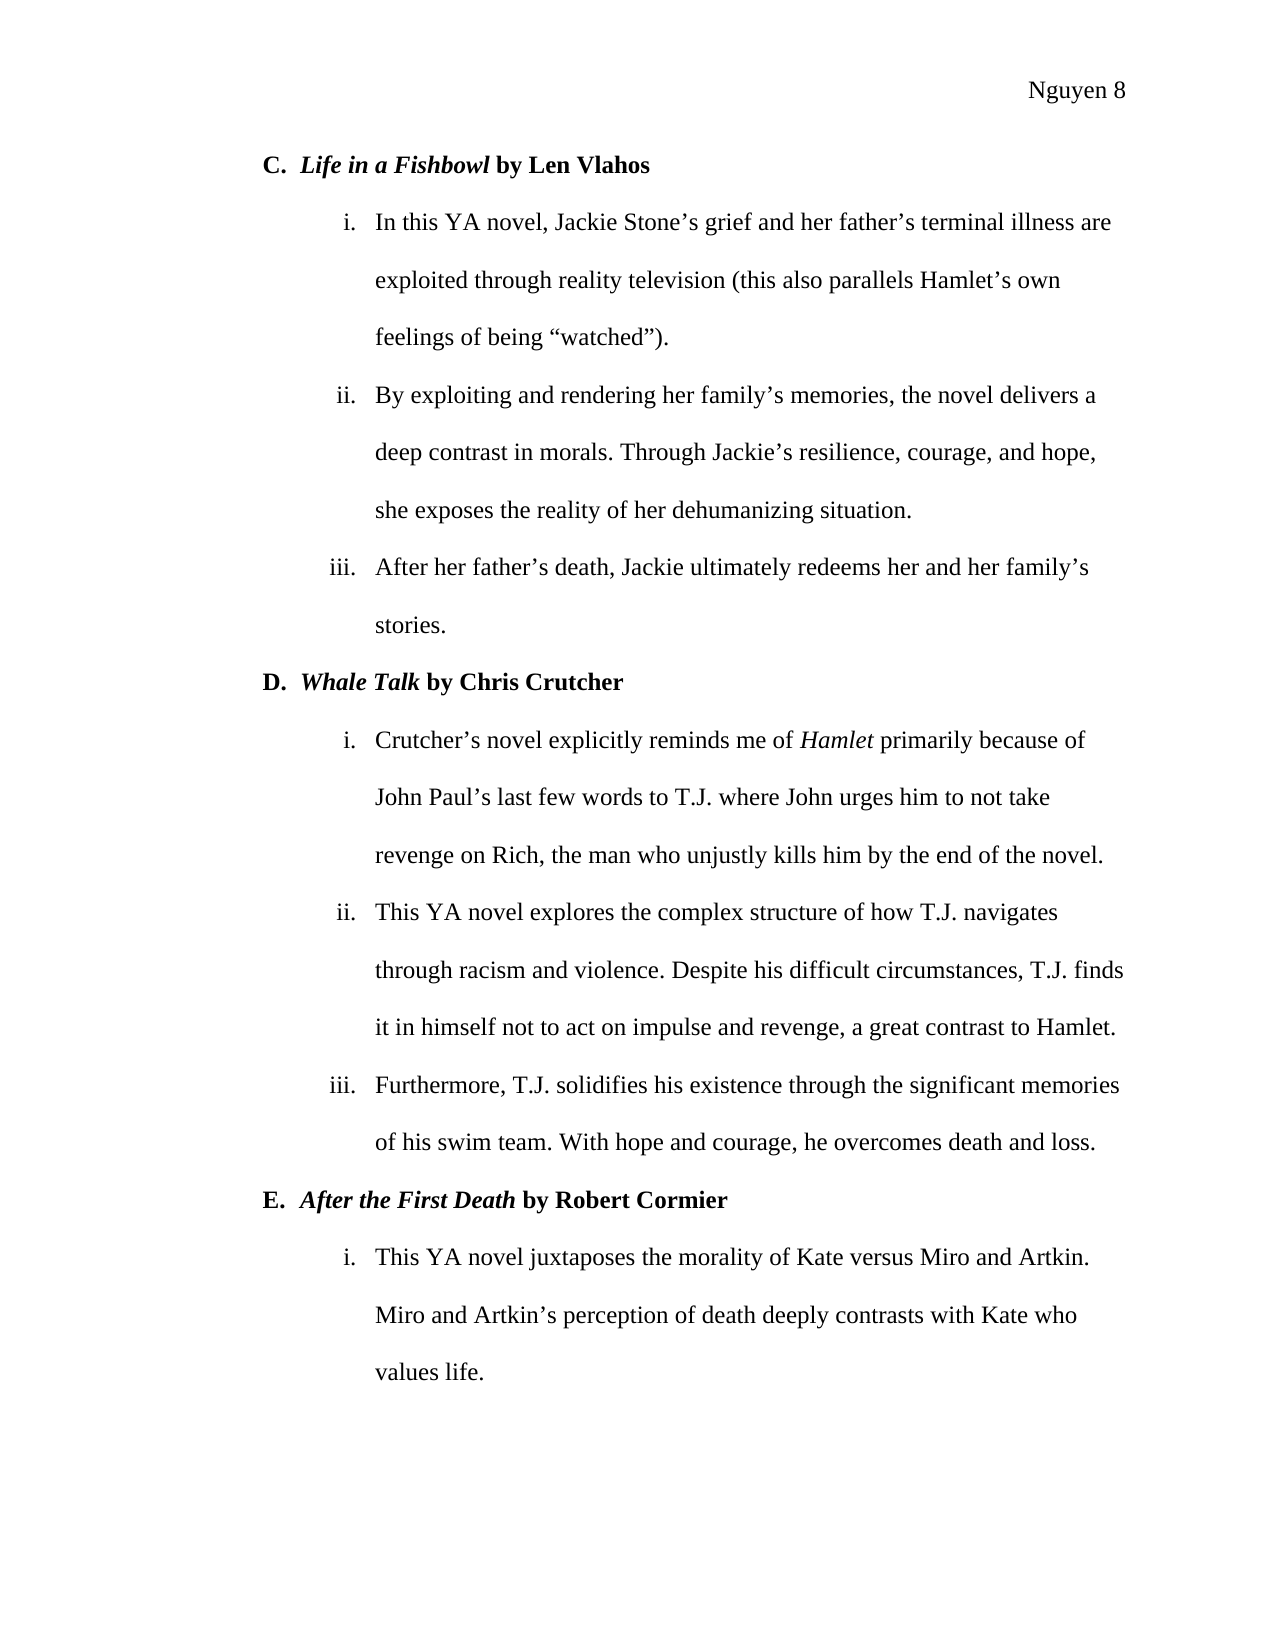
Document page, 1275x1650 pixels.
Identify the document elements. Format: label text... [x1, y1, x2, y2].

list Furthermore, T.J. solidifies his existence through the significant memories of his swim team. With hope and courage, he overcomes death and loss. [356, 1070, 1125, 1156]
list Crutcher’s novel explicitly reminds me of Hamlet primarily because of John Paul’s last few words to T.J. where John urges him to not take revenge on Rich, the man who unjustly kills him by the end of the novel. [356, 725, 1125, 869]
list This YA novel explores the complex structure of how T.J. navigates through racism and violence. Despite his difficult circumstances, T.J. finds it in himself not to act on impulse and revenge, a great contrast to Hamlet. [356, 897, 1125, 1041]
list This YA novel juxtaposes the morality of Kate versus Miro and Artkin. Miro and Artkin’s perception of death deeply contrasts with Kate who values life. [356, 1242, 1125, 1386]
list Whale Talk by Chris Crutcher [262, 667, 1125, 696]
list After her father’s death, Jackie ultimately redeems her and her family’s stories. [356, 552, 1125, 639]
list In this YA novel, Jackie Stone’s grief and her father’s terminal illness are exploited through reality television (this also parallels Hamlet’s own feelings of being “watched”). [356, 207, 1125, 351]
list After the First Death by Robert Cormier [262, 1185, 1125, 1214]
list By exploiting and rendering her family’s memories, the novel delivers a deep contrast in morals. Through Jackie’s resilience, courage, and hope, she exposes the reality of her dehumanizing situation. [356, 380, 1125, 524]
list Life in a Fishbowl by Len Vlahos [262, 150, 1125, 179]
